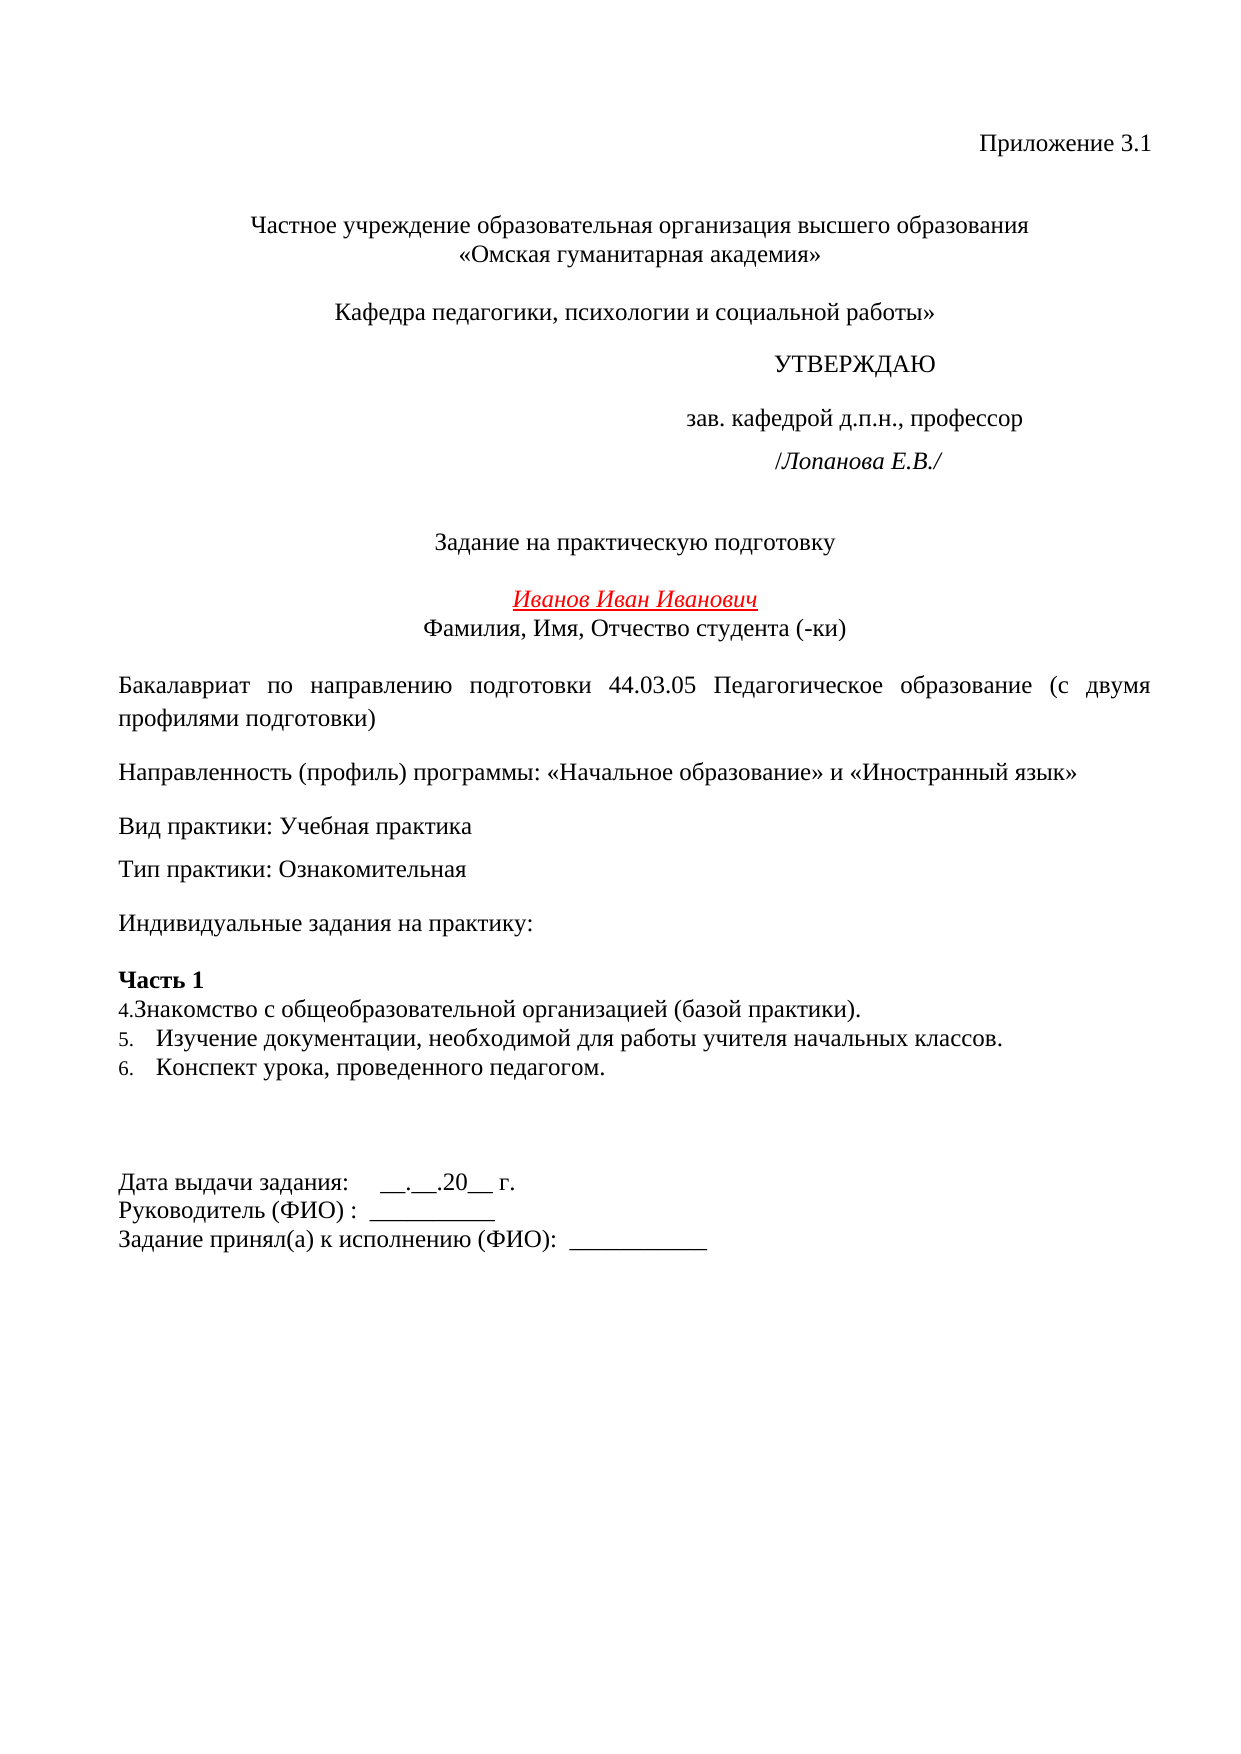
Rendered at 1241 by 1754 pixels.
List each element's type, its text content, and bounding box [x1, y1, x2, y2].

list Изучение документации, необходимой для работы учителя начальных классов. [118, 1023, 1152, 1052]
text Руководитель (ФИО) : __________ [118, 1196, 1152, 1224]
text Вид практики: Учебная практика [118, 811, 1152, 840]
text Кафедра педагогики, психологии и социальной работы» [118, 297, 1152, 325]
text Направленность (профиль) программы: «Начальное образование» и «Иностранный язык» [118, 757, 1152, 786]
text Задание принял(а) к исполнению (ФИО): ___________ [118, 1224, 1152, 1253]
text Тип практики: Ознакомительная [118, 854, 1152, 883]
text Индивидуальные задания на практику: [118, 908, 1152, 937]
text Приложение 3.1 [118, 128, 1152, 156]
text Задание на практическую подготовку [118, 527, 1152, 555]
text Дата выдачи задания: __.__.20__ г. [118, 1167, 1152, 1196]
text Часть 1 [118, 966, 1152, 994]
list Знакомство с общеобразовательной организацией (базой практики). [118, 994, 1158, 1023]
text Бакалавриат по направлению подготовки 44.03.05 Педагогическое образование (с двумя профилями подготовки) [118, 670, 1152, 732]
text Фамилия, Имя, Отчество студента (-ки) [118, 613, 1152, 642]
list Конспект урока, проведенного педагогом. [118, 1052, 1152, 1081]
text Иванов Иван Иванович [118, 584, 1152, 613]
